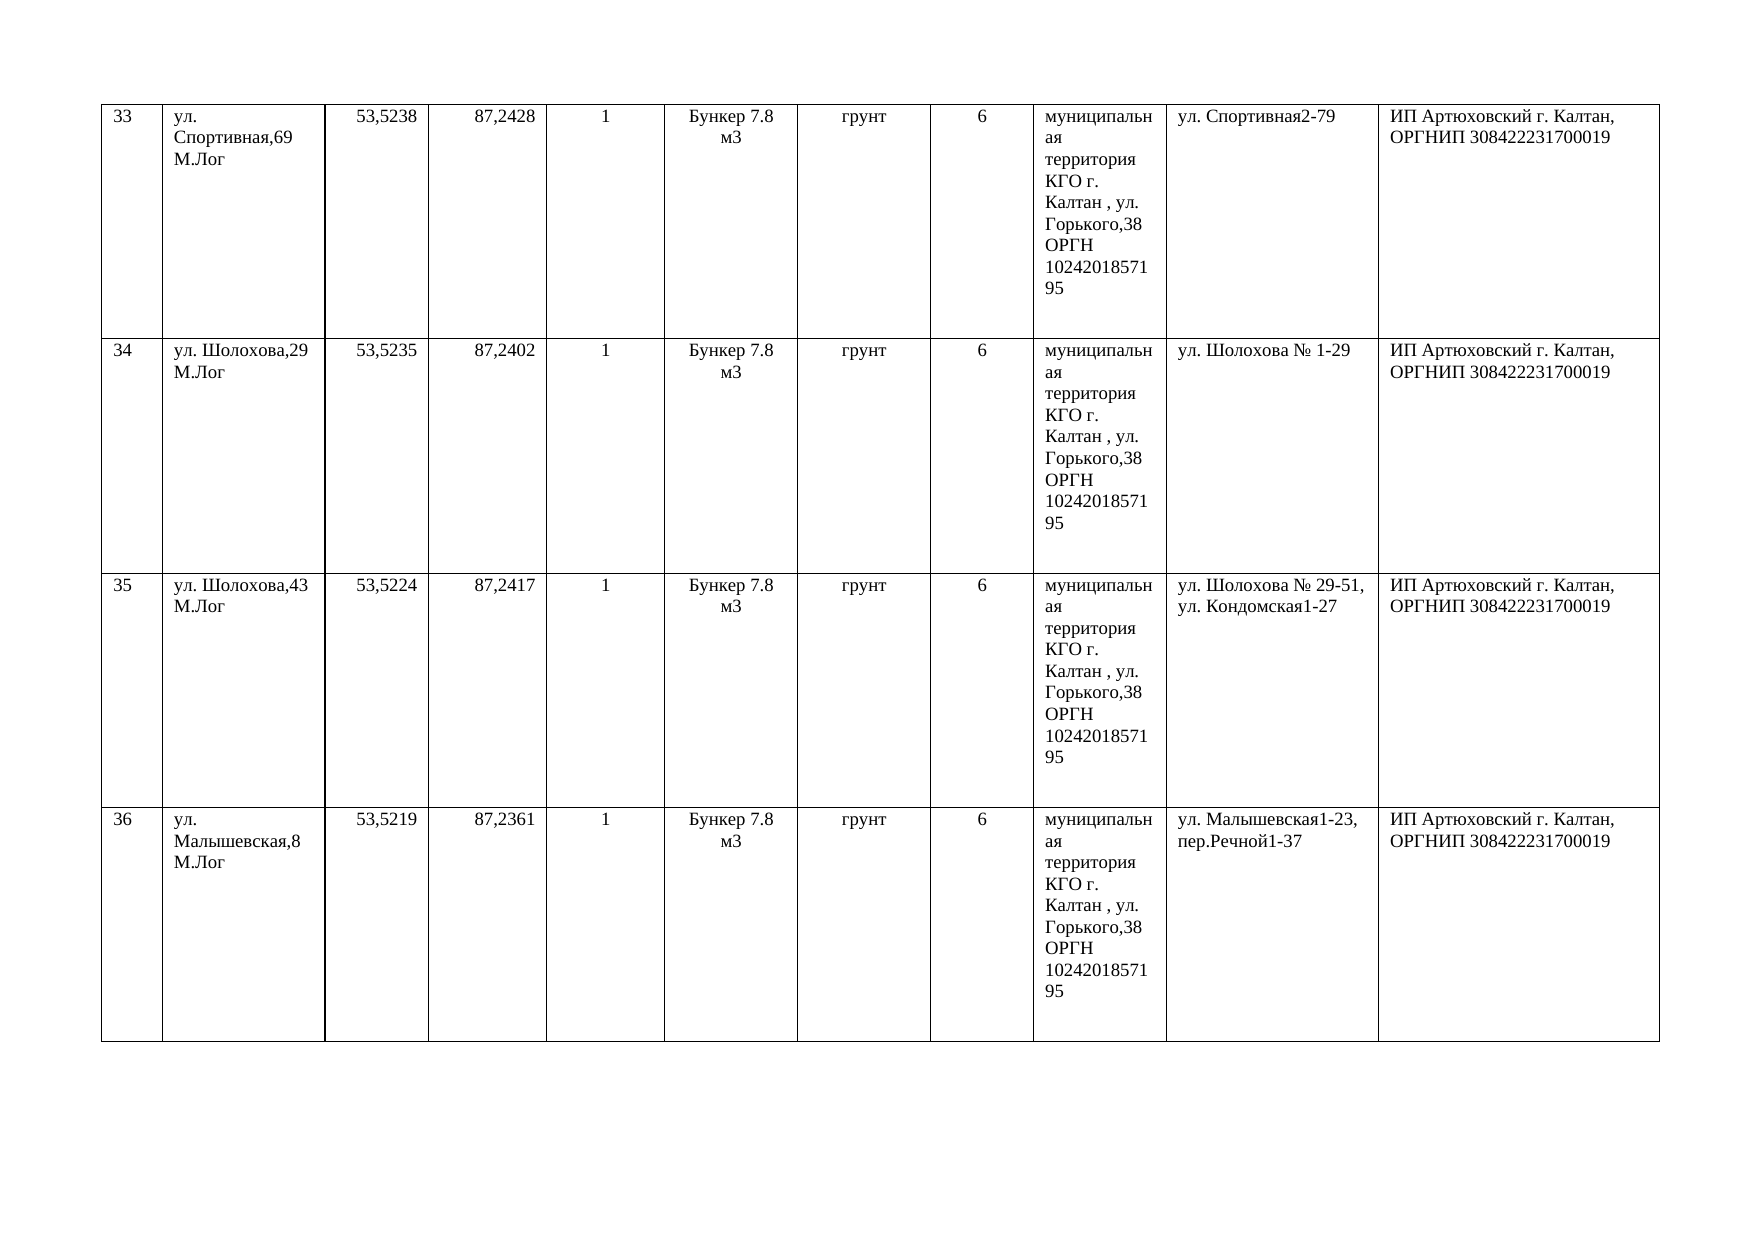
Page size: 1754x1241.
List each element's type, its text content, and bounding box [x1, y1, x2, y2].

table_cell ул. Малышевская1-23, пер.Речной1-37 [1167, 808, 1378, 1041]
table_cell 53,5219 [326, 808, 428, 1041]
table_cell 1 [547, 808, 664, 1041]
table_cell грунт [798, 808, 930, 1041]
table_cell грунт [798, 574, 930, 807]
table_cell муниципальная территория КГО г. Калтан , ул. Горького,38 ОРГН 1024201857195 [1034, 339, 1166, 572]
table_cell 6 [931, 574, 1033, 807]
table_cell 1 [547, 105, 664, 338]
table_cell 87,2361 [429, 808, 546, 1041]
table_cell ул. Спортивная2-79 [1167, 105, 1378, 338]
table_cell 1 [547, 574, 664, 807]
table_cell ИП Артюховский г. Калтан, ОРГНИП 308422231700019 [1379, 574, 1659, 807]
table_cell грунт [798, 105, 930, 338]
table_cell 6 [931, 105, 1033, 338]
table_cell 35 [102, 574, 162, 807]
table_cell 53,5235 [326, 339, 428, 572]
table_cell 34 [102, 339, 162, 572]
table_cell ул. Малышевская,8 М.Лог [163, 808, 324, 1041]
table_cell ул. Спортивная,69 М.Лог [163, 105, 324, 338]
table_cell ул. Шолохова,43 М.Лог [163, 574, 324, 807]
table_cell Бункер 7.8 м3 [665, 339, 797, 572]
table_cell 87,2402 [429, 339, 546, 572]
table_cell 1 [547, 339, 664, 572]
table_cell 36 [102, 808, 162, 1041]
table_cell 87,2428 [429, 105, 546, 338]
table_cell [1379, 105, 1659, 338]
table_cell ул. Шолохова,29 М.Лог [163, 339, 324, 572]
table_cell муниципальная территория КГО г. Калтан , ул. Горького,38 ОРГН 1024201857195 [1034, 574, 1166, 807]
table_cell 6 [931, 808, 1033, 1041]
table_cell ул. Шолохова № 1-29 [1167, 339, 1378, 572]
table_cell Бункер 7.8 м3 [665, 574, 797, 807]
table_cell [1379, 808, 1659, 1041]
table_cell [1034, 808, 1166, 1041]
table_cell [1034, 105, 1166, 338]
table_cell ул. Шолохова № 29-51, ул. Кондомская1-27 [1167, 574, 1378, 807]
table_cell грунт [798, 339, 930, 572]
table_cell 53,5238 [326, 105, 428, 338]
table_cell 87,2417 [429, 574, 546, 807]
table_cell Бункер 7.8 м3 [665, 105, 797, 338]
table_cell 33 [102, 105, 162, 338]
table_cell Бункер 7.8 м3 [665, 808, 797, 1041]
table_cell 53,5224 [326, 574, 428, 807]
table_cell ИП Артюховский г. Калтан, ОРГНИП 308422231700019 [1379, 339, 1659, 572]
table_cell 6 [931, 339, 1033, 572]
